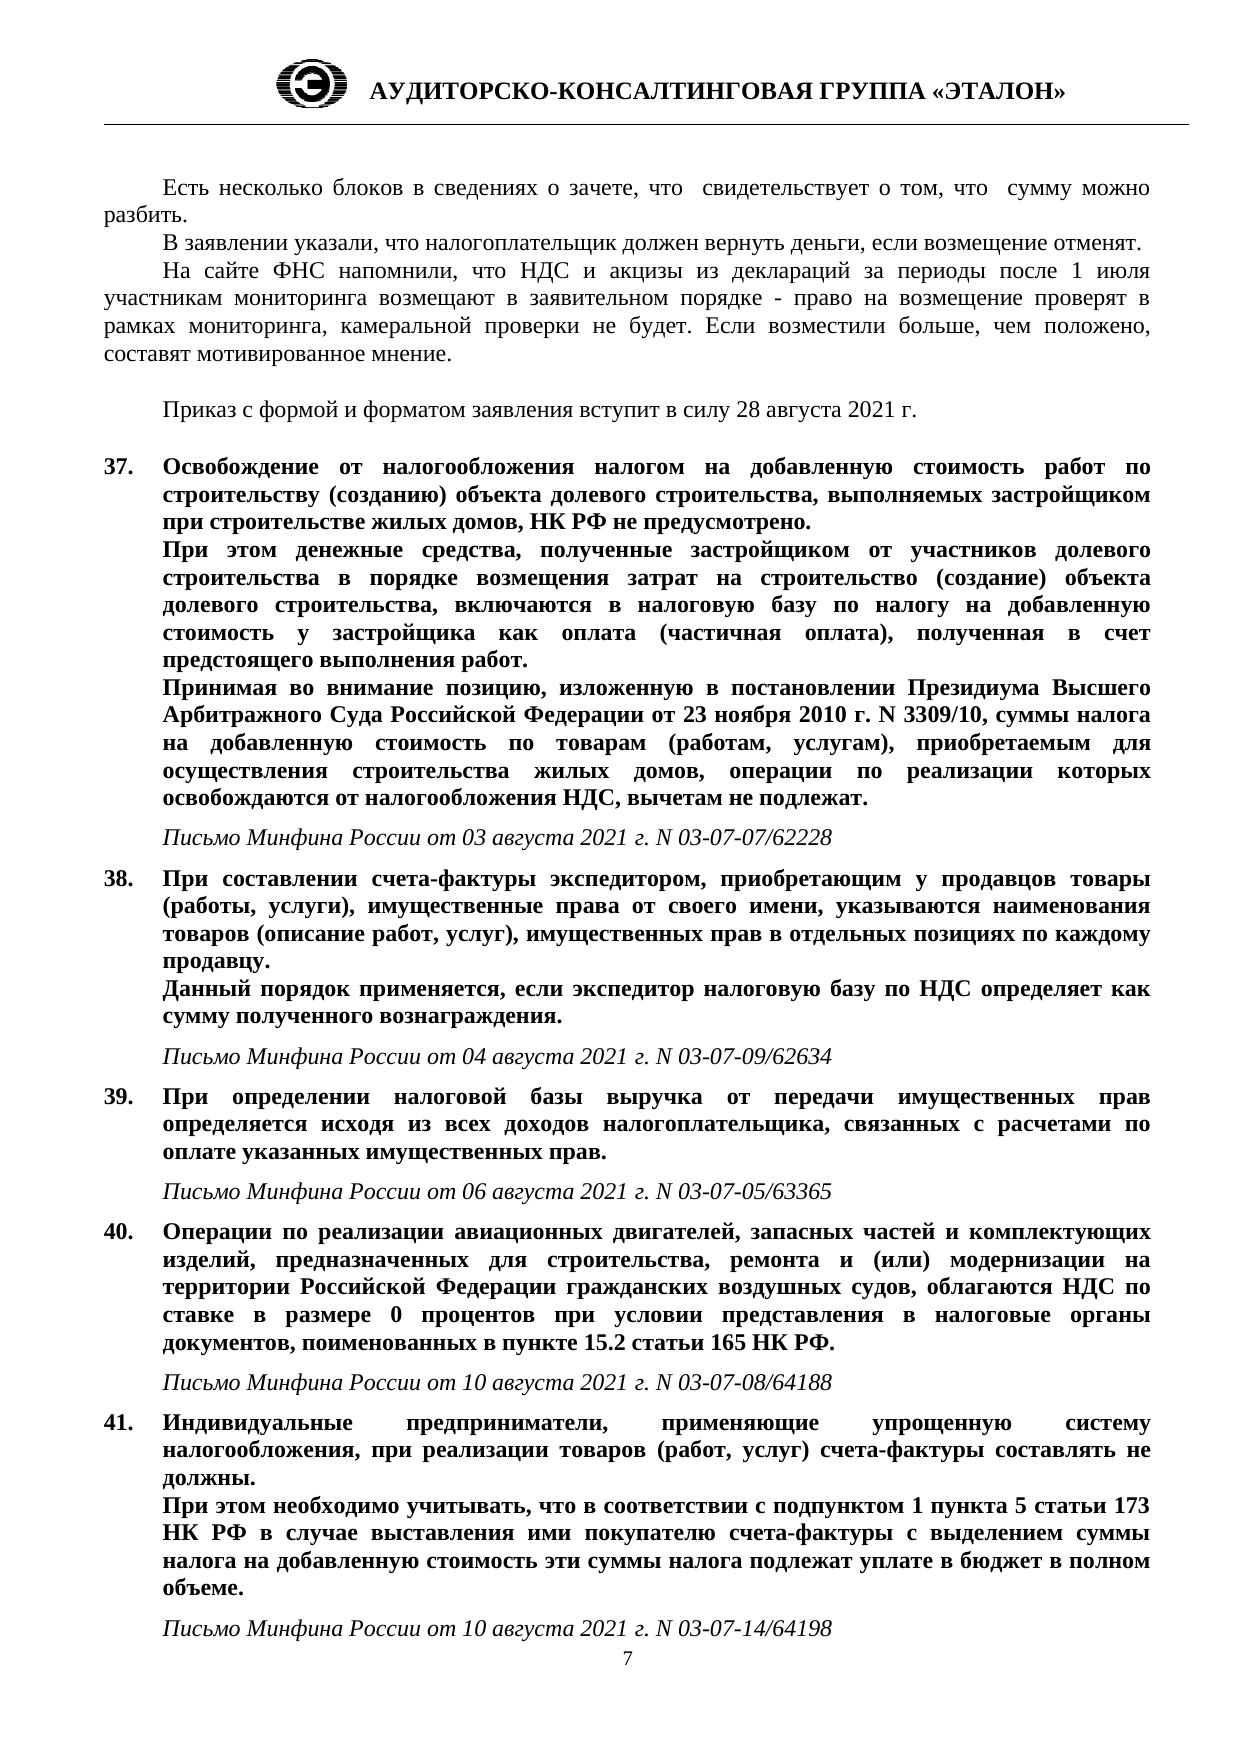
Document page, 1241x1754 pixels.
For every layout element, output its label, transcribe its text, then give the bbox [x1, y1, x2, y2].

text При этом необходимо учитывать, что в соответствии с подпунктом 1 пункта 5 статьи 173 НК РФ в случае выставления ими покупателю счета-фактуры с выделением суммы налога на добавленную стоимость эти суммы налога подлежат уплате в бюджет в полном объеме. [162, 1491, 1152, 1601]
text Письмо Минфина России от 10 августа 2021 г. N 03-07-14/64198 [162, 1613, 1152, 1641]
text Приказ с формой и форматом заявления вступит в силу 28 августа 2021 г. [103, 395, 1152, 423]
list Освобождение от налогообложения налогом на добавленную стоимость работ по строительству (созданию) объекта долевого строительства, выполняемых застройщиком при строительстве жилых домов, НК РФ не предусмотрено. [103, 452, 1152, 535]
text В заявлении указали, что налогоплательщик должен вернуть деньги, если возмещение отменят. [103, 228, 1152, 256]
text Письмо Минфина России от 06 августа 2021 г. N 03-07-05/63365 [162, 1177, 1152, 1205]
list При составлении счета-фактуры экспедитором, приобретающим у продавцов товары (работы, услуги), имущественные права от своего имени, указываются наименования товаров (описание работ, услуг), имущественных прав в отдельных позициях по каждому продавцу. [103, 863, 1152, 974]
list При определении налоговой базы выручка от передачи имущественных прав определяется исходя из всех доходов налогоплательщика, связанных с расчетами по оплате указанных имущественных прав. [103, 1082, 1152, 1164]
text Данный порядок применяется, если экспедитор налоговую базу по НДС определяет как сумму полученного вознаграждения. [162, 974, 1152, 1029]
text Письмо Минфина России от 03 августа 2021 г. N 03-07-07/62228 [162, 823, 1152, 851]
text Письмо Минфина России от 04 августа 2021 г. N 03-07-09/62634 [162, 1042, 1152, 1069]
text При этом денежные средства, полученные застройщиком от участников долевого строительства в порядке возмещения затрат на строительство (создание) объекта долевого строительства, включаются в налоговую базу по налогу на добавленную стоимость у застройщика как оплата (частичная оплата), полученная в счет предстоящего выполнения работ. [162, 535, 1152, 673]
text Принимая во внимание позицию, изложенную в постановлении Президиума Высшего Арбитражного Суда Российской Федерации от 23 ноября 2010 г. N 3309/10, суммы налога на добавленную стоимость по товарам (работам, услугам), приобретаемым для осуществления строительства жилых домов, операции по реализации которых освобождаются от налогообложения НДС, вычетам не подлежат. [162, 673, 1152, 811]
text На сайте ФНС напомнили, что НДС и акцизы из деклараций за периоды после 1 июля участникам мониторинга возмещают в заявительном порядке - право на возмещение проверят в рамках мониторинга, камеральной проверки не будет. Если возместили больше, чем положено, составят мотивированное мнение. [103, 256, 1152, 366]
text Есть несколько блоков в сведениях о зачете, что свидетельствует о том, что сумму можно разбить. [103, 173, 1152, 228]
list Индивидуальные предприниматели, применяющие упрощенную систему налогообложения, при реализации товаров (работ, услуг) счета-фактуры составлять не должны. [103, 1408, 1152, 1491]
text Письмо Минфина России от 10 августа 2021 г. N 03-07-08/64188 [162, 1368, 1152, 1395]
list Операции по реализации авиационных двигателей, запасных частей и комплектующих изделий, предназначенных для строительства, ремонта и (или) модернизации на территории Российской Федерации гражданских воздушных судов, облагаются НДС по ставке в размере 0 процентов при условии представления в налоговые органы документов, поименованных в пункте 15.2 статьи 165 НК РФ. [103, 1217, 1152, 1355]
